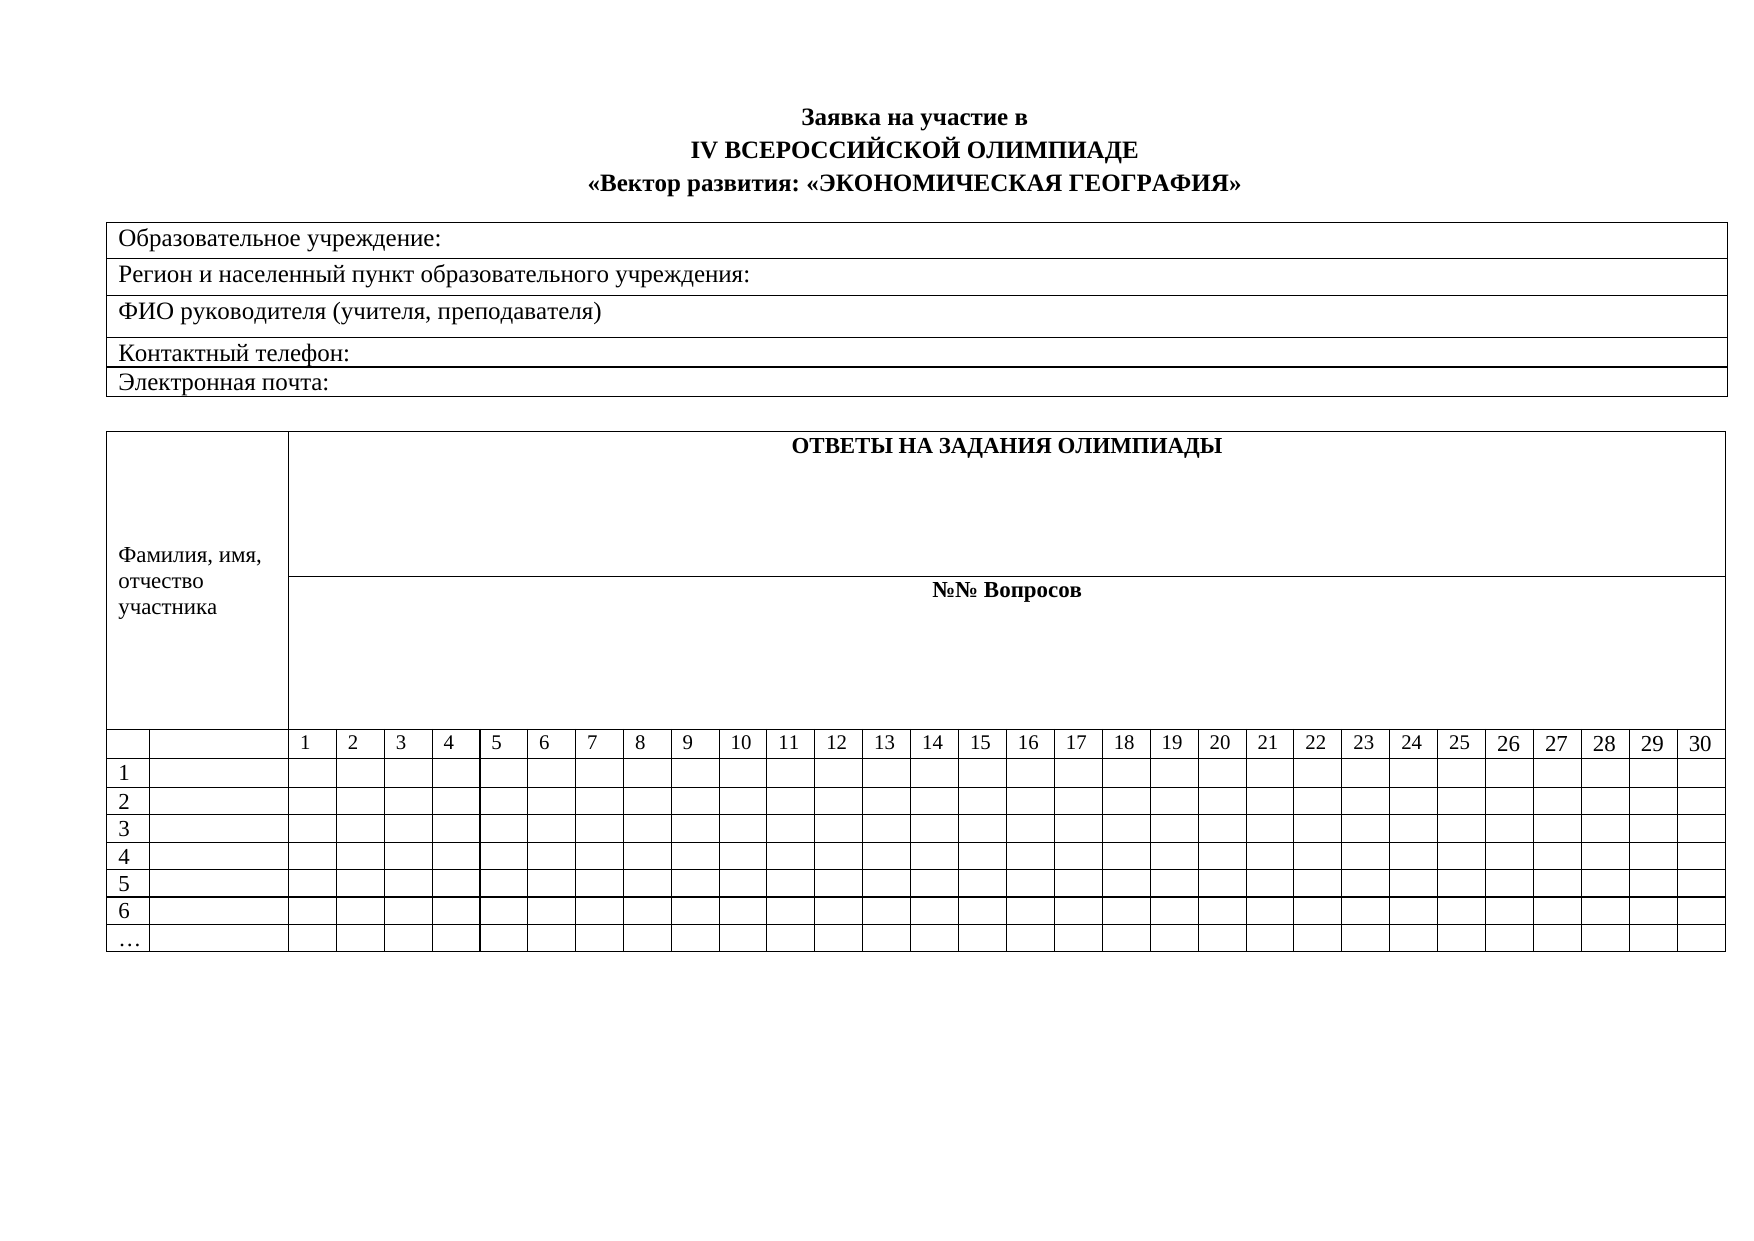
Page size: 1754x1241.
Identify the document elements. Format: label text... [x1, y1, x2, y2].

table_cell [1678, 759, 1725, 787]
table_cell [150, 759, 288, 787]
table_cell [528, 815, 575, 842]
table_cell [1342, 925, 1389, 951]
table_cell [481, 898, 527, 924]
table_cell [1247, 843, 1293, 869]
table_cell [481, 759, 527, 787]
table_cell 1 [107, 759, 149, 787]
table_cell [289, 788, 336, 814]
table_cell [1390, 788, 1437, 814]
table_cell 13 [863, 730, 910, 758]
table_cell [1678, 925, 1725, 951]
table_cell [959, 925, 1006, 951]
table_cell [672, 759, 719, 787]
table_cell [911, 815, 958, 842]
table_cell [1630, 870, 1677, 896]
table_cell [1390, 815, 1437, 842]
table_cell [1199, 843, 1246, 869]
table_cell 15 [959, 730, 1006, 758]
table_cell [481, 870, 527, 896]
table_cell [1199, 759, 1246, 787]
table_cell [863, 759, 910, 787]
table_cell [863, 870, 910, 896]
table_header ОТВЕТЫ НА ЗАДАНИЯ ОЛИМПИАДЫ [289, 432, 1725, 576]
table_cell [385, 925, 432, 951]
table_cell [767, 815, 814, 842]
table_cell [528, 788, 575, 814]
table_cell [624, 788, 671, 814]
table_cell [1199, 788, 1246, 814]
table_cell [1342, 898, 1389, 924]
table_cell [576, 925, 623, 951]
table_cell … [107, 925, 149, 951]
table_cell [337, 815, 384, 842]
table_cell 30 [1678, 730, 1725, 758]
table_cell [767, 870, 814, 896]
table_cell [1103, 788, 1150, 814]
table_cell [720, 870, 766, 896]
table_cell [1486, 759, 1533, 787]
table_cell [1438, 898, 1485, 924]
table_cell 16 [1007, 730, 1054, 758]
table_cell [433, 759, 479, 787]
table_cell [433, 898, 479, 924]
table_cell [1199, 925, 1246, 951]
table_cell [672, 788, 719, 814]
table_cell [1582, 925, 1629, 951]
table_cell [576, 870, 623, 896]
table_cell 19 [1151, 730, 1198, 758]
table_cell [433, 870, 479, 896]
table_cell [815, 759, 862, 787]
table_cell [481, 925, 527, 951]
table_cell [1151, 870, 1198, 896]
table_cell [1678, 898, 1725, 924]
table_cell 25 [1438, 730, 1485, 758]
table_cell [624, 870, 671, 896]
table_cell [1438, 759, 1485, 787]
table_cell 12 [815, 730, 862, 758]
table_cell [1007, 815, 1054, 842]
table_cell 14 [911, 730, 958, 758]
table_cell [1294, 815, 1341, 842]
table_cell №№ Вопросов [289, 577, 1725, 729]
table_cell [1486, 870, 1533, 896]
table_cell 1 [289, 730, 336, 758]
table_cell [1342, 870, 1389, 896]
table_cell [1151, 925, 1198, 951]
table_cell 5 [107, 870, 149, 896]
table_cell [815, 843, 862, 869]
table_cell [576, 815, 623, 842]
table_cell 9 [672, 730, 719, 758]
table_cell [959, 898, 1006, 924]
table_cell 3 [385, 730, 432, 758]
table_cell [1055, 788, 1102, 814]
table_cell [433, 815, 479, 842]
table_cell 26 [1486, 730, 1533, 758]
table_cell [528, 870, 575, 896]
table_cell [1534, 843, 1581, 869]
table_cell [1630, 759, 1677, 787]
table_cell 23 [1342, 730, 1389, 758]
table_cell [767, 925, 814, 951]
table_cell [815, 815, 862, 842]
table_cell [1103, 870, 1150, 896]
table_cell [1582, 815, 1629, 842]
table_cell [1103, 843, 1150, 869]
table_cell [1438, 870, 1485, 896]
table_cell [1294, 788, 1341, 814]
table_cell [433, 788, 479, 814]
table_cell [1342, 843, 1389, 869]
table_cell [959, 843, 1006, 869]
table_cell [863, 843, 910, 869]
table_cell [337, 898, 384, 924]
table_cell 21 [1247, 730, 1293, 758]
table_cell [433, 925, 479, 951]
table_cell [1390, 843, 1437, 869]
table_cell [1294, 759, 1341, 787]
table_cell [481, 843, 527, 869]
table_cell [1630, 925, 1677, 951]
table_cell [815, 898, 862, 924]
table_cell [1678, 843, 1725, 869]
table_cell [1486, 788, 1533, 814]
table_cell [289, 898, 336, 924]
table_cell [767, 788, 814, 814]
table_cell 4 [433, 730, 479, 758]
table_cell [1438, 788, 1485, 814]
table_cell [1342, 788, 1389, 814]
table_cell [1534, 788, 1581, 814]
table_cell [150, 870, 288, 896]
table_cell [385, 870, 432, 896]
table_cell [107, 730, 149, 758]
table_cell [911, 788, 958, 814]
table_cell [1199, 870, 1246, 896]
table_cell [1534, 898, 1581, 924]
table_cell [1342, 815, 1389, 842]
table_cell [1342, 759, 1389, 787]
table_cell [337, 788, 384, 814]
table_cell [1055, 925, 1102, 951]
table_cell [863, 788, 910, 814]
table_cell [289, 843, 336, 869]
table_cell [576, 759, 623, 787]
table_cell [672, 925, 719, 951]
table_cell Контактный телефон: [107, 338, 1727, 366]
table_cell [337, 843, 384, 869]
table_cell [150, 815, 288, 842]
table_cell Регион и населенный пункт образовательного учреждения: [107, 259, 1727, 295]
table_cell [1007, 898, 1054, 924]
table_cell [1007, 925, 1054, 951]
table_cell [959, 788, 1006, 814]
table_cell [289, 925, 336, 951]
table_cell [1630, 843, 1677, 869]
table_cell [1390, 870, 1437, 896]
table_cell [1007, 759, 1054, 787]
table_cell 24 [1390, 730, 1437, 758]
table_cell [1247, 870, 1293, 896]
table_cell [720, 788, 766, 814]
table_cell [1630, 788, 1677, 814]
table_cell [672, 815, 719, 842]
table_cell [385, 788, 432, 814]
table_cell [720, 925, 766, 951]
table_cell [528, 925, 575, 951]
table_cell [1294, 925, 1341, 951]
table_cell [624, 898, 671, 924]
table_cell [1151, 898, 1198, 924]
table_cell [1247, 759, 1293, 787]
table_cell [624, 759, 671, 787]
list «Вектор развития: «ЭКОНОМИЧЕСКАЯ ГЕОГРАФИЯ» [193, 168, 1636, 197]
table_cell [1438, 843, 1485, 869]
table_cell [863, 815, 910, 842]
table_cell [1103, 759, 1150, 787]
table_cell [289, 815, 336, 842]
table_cell [1438, 925, 1485, 951]
table_cell 22 [1294, 730, 1341, 758]
table_cell [1486, 843, 1533, 869]
table_cell [1007, 843, 1054, 869]
table_cell 8 [624, 730, 671, 758]
table_cell [150, 788, 288, 814]
table_cell [150, 843, 288, 869]
list Заявка на участие в [193, 102, 1636, 131]
table_cell [911, 898, 958, 924]
table_cell [815, 870, 862, 896]
table_cell [1678, 788, 1725, 814]
table_header Образовательное учреждение: [107, 223, 1727, 258]
table_cell [767, 843, 814, 869]
table_cell 4 [107, 843, 149, 869]
table_cell 11 [767, 730, 814, 758]
table_cell [337, 925, 384, 951]
table_cell [1486, 898, 1533, 924]
table_cell [1294, 898, 1341, 924]
table_cell [528, 759, 575, 787]
table_cell [576, 898, 623, 924]
table_cell Электронная почта: [107, 368, 1727, 396]
table_cell [959, 815, 1006, 842]
table_cell [1055, 898, 1102, 924]
table_cell [1582, 898, 1629, 924]
table_cell [433, 843, 479, 869]
table_cell [337, 759, 384, 787]
table_cell 3 [107, 815, 149, 842]
table_cell [150, 925, 288, 951]
table_cell [481, 815, 527, 842]
table_cell [1534, 925, 1581, 951]
table_cell [1007, 788, 1054, 814]
table_cell 20 [1199, 730, 1246, 758]
table_cell ФИО руководителя (учителя, преподавателя) [107, 296, 1727, 337]
table_cell [385, 759, 432, 787]
table_cell [1294, 843, 1341, 869]
table_cell [1103, 815, 1150, 842]
table_cell [863, 898, 910, 924]
table_cell [481, 788, 527, 814]
table_cell [1199, 815, 1246, 842]
table_cell [1007, 870, 1054, 896]
table_cell [959, 870, 1006, 896]
table_cell [1582, 788, 1629, 814]
table_cell [1151, 788, 1198, 814]
table_cell 6 [107, 898, 149, 924]
table_cell [815, 788, 862, 814]
table_cell [1486, 815, 1533, 842]
table_cell [1534, 870, 1581, 896]
table_cell [1151, 759, 1198, 787]
table_cell [1103, 898, 1150, 924]
table_cell [1390, 925, 1437, 951]
table_cell [767, 898, 814, 924]
table_cell [1247, 925, 1293, 951]
table_cell 10 [720, 730, 766, 758]
table_cell [1582, 870, 1629, 896]
table_cell [1534, 815, 1581, 842]
table_cell 5 [481, 730, 527, 758]
table_cell [1151, 843, 1198, 869]
table_cell [385, 843, 432, 869]
table_cell [576, 788, 623, 814]
table_cell [959, 759, 1006, 787]
table_cell [720, 898, 766, 924]
table_cell [720, 815, 766, 842]
table_cell [1199, 898, 1246, 924]
table_cell 2 [337, 730, 384, 758]
table_cell 28 [1582, 730, 1629, 758]
table_cell [720, 759, 766, 787]
table_cell [815, 925, 862, 951]
table_cell [1390, 898, 1437, 924]
table_cell [1582, 843, 1629, 869]
table_cell [911, 870, 958, 896]
table_cell 27 [1534, 730, 1581, 758]
table_cell [1678, 815, 1725, 842]
table_cell [624, 925, 671, 951]
table_cell [528, 843, 575, 869]
table_cell [911, 925, 958, 951]
table_cell [385, 815, 432, 842]
table_cell [528, 898, 575, 924]
table_cell [1630, 815, 1677, 842]
table_cell 2 [107, 788, 149, 814]
table_cell [289, 759, 336, 787]
table_cell [1630, 898, 1677, 924]
table_cell [1582, 759, 1629, 787]
table_header Фамилия, имя, отчество участника [107, 432, 288, 729]
table_cell [911, 843, 958, 869]
table_cell [150, 730, 288, 758]
table_cell [150, 898, 288, 924]
table_cell [1151, 815, 1198, 842]
table_cell [672, 898, 719, 924]
table_cell 17 [1055, 730, 1102, 758]
table_cell [385, 898, 432, 924]
table_cell 29 [1630, 730, 1677, 758]
table_cell [1247, 788, 1293, 814]
table_cell [911, 759, 958, 787]
table_cell 18 [1103, 730, 1150, 758]
table_cell [767, 759, 814, 787]
list IV ВСЕРОССИЙСКОЙ ОЛИМПИАДЕ [193, 135, 1636, 164]
table_cell [1247, 898, 1293, 924]
table_cell [720, 843, 766, 869]
table_cell [672, 843, 719, 869]
table_cell [1247, 815, 1293, 842]
table_cell [1678, 870, 1725, 896]
table_cell [672, 870, 719, 896]
table_cell [1055, 759, 1102, 787]
table_cell [576, 843, 623, 869]
table_cell 7 [576, 730, 623, 758]
table_cell [1103, 925, 1150, 951]
table_cell [624, 815, 671, 842]
table_cell [1055, 870, 1102, 896]
table_cell [1438, 815, 1485, 842]
table_cell [624, 843, 671, 869]
table_cell [1534, 759, 1581, 787]
table_cell [1486, 925, 1533, 951]
table_cell [337, 870, 384, 896]
table_cell [1055, 843, 1102, 869]
table_cell [863, 925, 910, 951]
table_cell [1055, 815, 1102, 842]
table_cell 6 [528, 730, 575, 758]
table_cell [289, 870, 336, 896]
table_cell [1294, 870, 1341, 896]
table_cell [1390, 759, 1437, 787]
